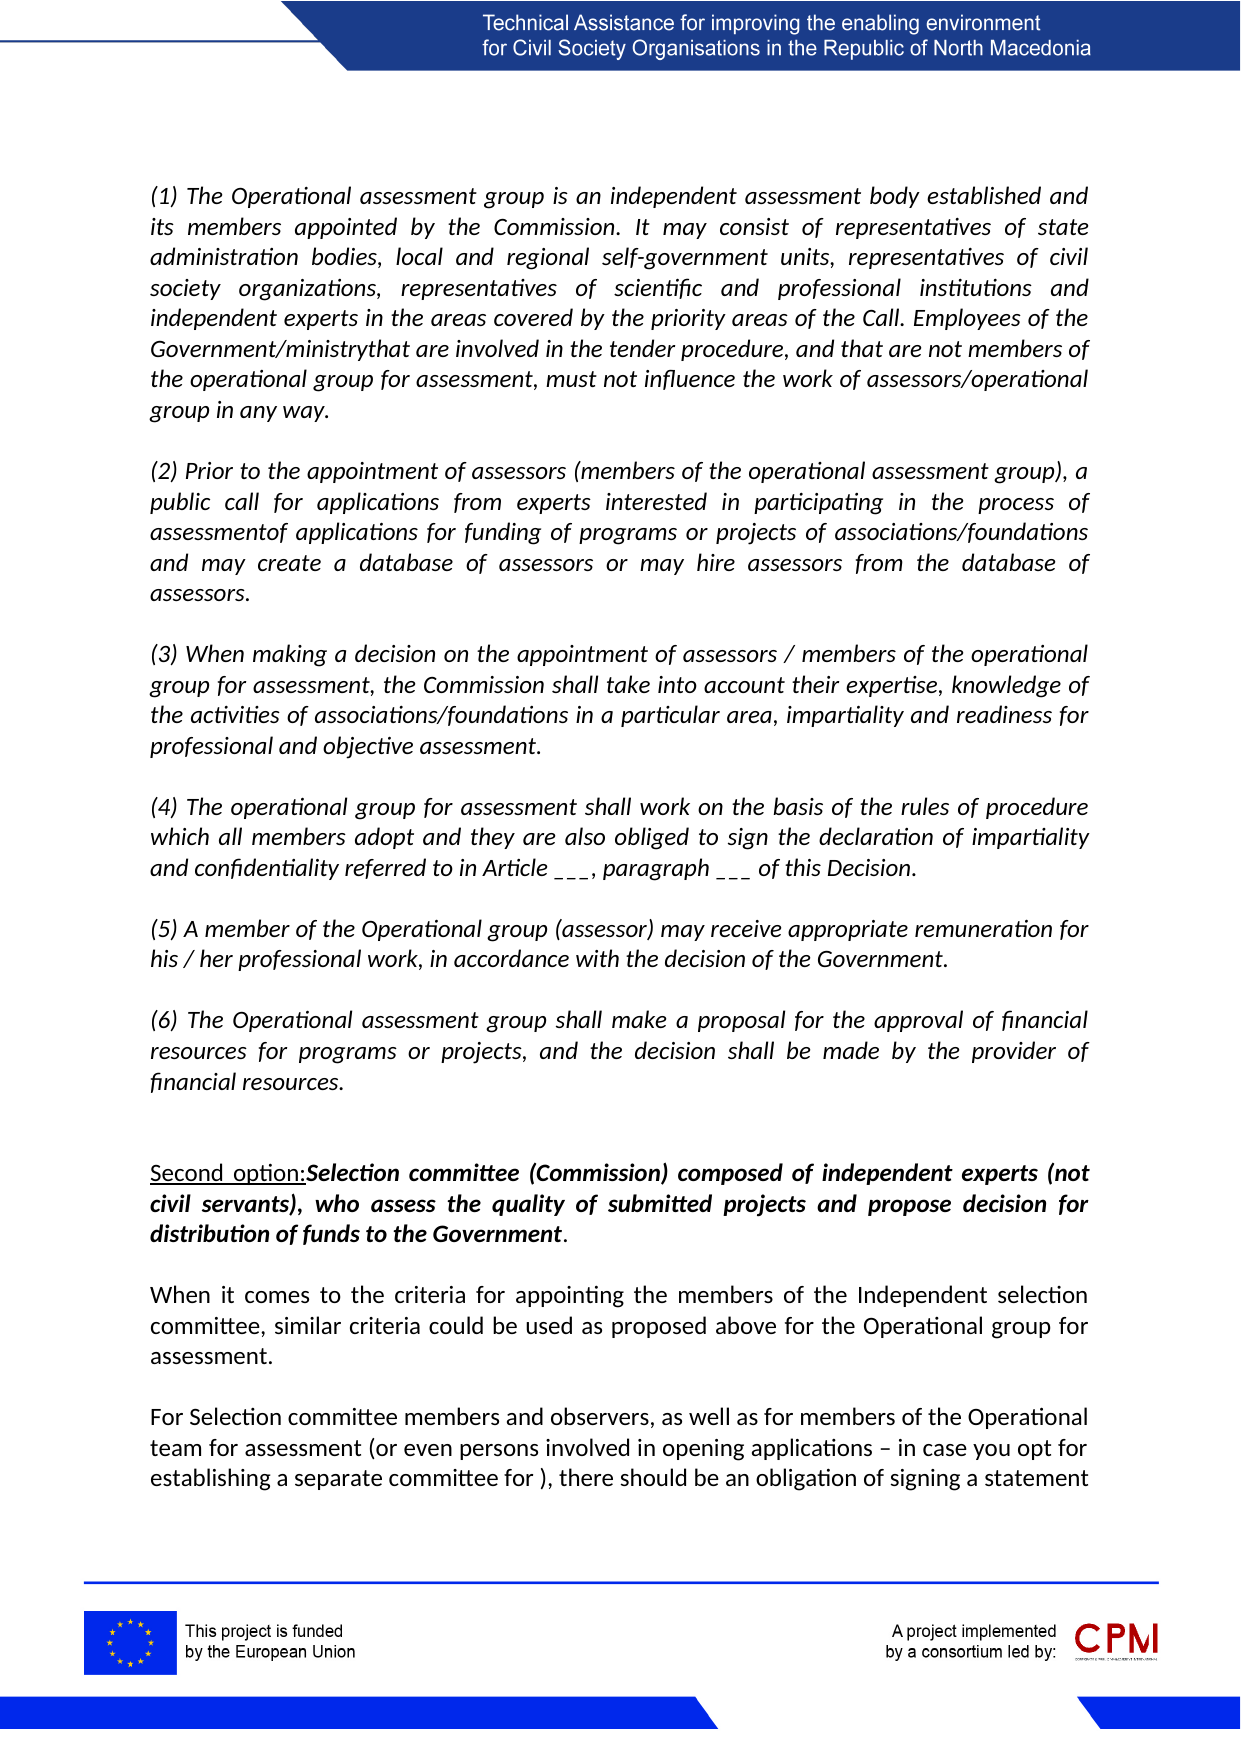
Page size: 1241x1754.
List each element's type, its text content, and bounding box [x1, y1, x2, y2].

text Second option:Selection committee (Commission) composed of independent experts (not civil servants), who assess the quality of submitted projects and propose decision for distribution of funds to the Government. [150, 1157, 1090, 1249]
picture [0, 1566, 1241, 1749]
text (4) The operational group for assessment shall work on the basis of the rules of procedure which all members adopt and they are also obliged to sign the declaration of impartiality and confidentiality referred to in Article ___, paragraph ___ of this Decision. [150, 791, 1090, 882]
text When it comes to the criteria for appointing the members of the Independent selection committee, similar criteria could be used as proposed above for the Operational group for assessment. [150, 1279, 1090, 1371]
picture [0, 1, 1241, 71]
text (2) Prior to the appointment of assessors (members of the operational assessment group), a public call for applications from experts interested in participating in the process of assessmentof applications for funding of programs or projects of associations/foundations and may create a database of assessors or may hire assessors from the database of assessors. [150, 455, 1090, 608]
text (1) The Operational assessment group is an independent assessment body established and its members appointed by the Commission. It may consist of representatives of state administration bodies, local and regional self-government units, representatives of civil society organizations, representatives of scientific and professional institutions and independent experts in the areas covered by the priority areas of the Call. Employees of the Government/ministrythat are involved in the tender procedure, and that are not members of the operational group for assessment, must not influence the work of assessors/operational group in any way. [150, 181, 1090, 425]
text (3) When making a decision on the appointment of assessors / members of the operational group for assessment, the Commission shall take into account their expertise, knowledge of the activities of associations/foundations in a particular area, impartiality and readiness for professional and objective assessment. [150, 638, 1090, 760]
text (5) A member of the Operational group (assessor) may receive appropriate remuneration for his / her professional work, in accordance with the decision of the Government. [150, 913, 1090, 974]
text (6) The Operational assessment group shall make a proposal for the approval of financial resources for programs or projects, and the decision shall be made by the provider of financial resources. [150, 1004, 1090, 1096]
